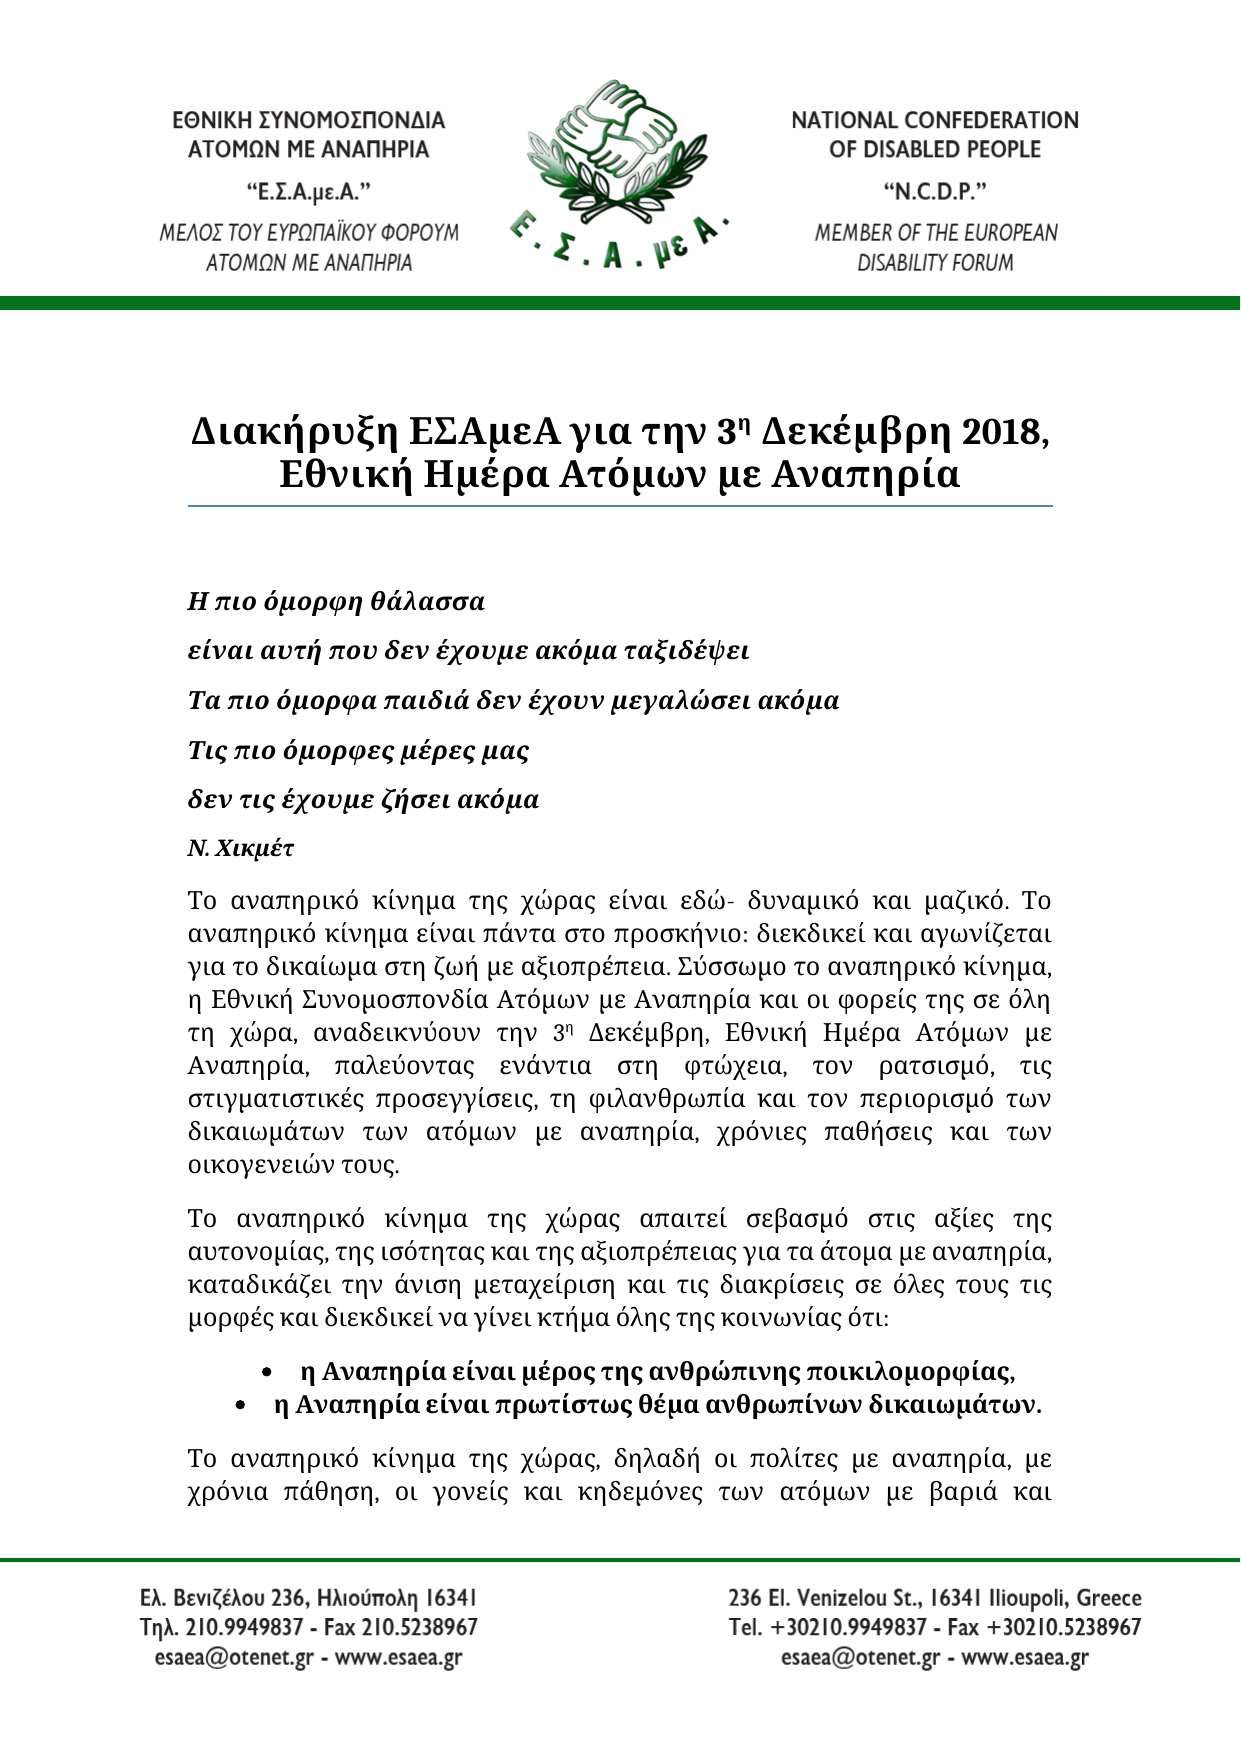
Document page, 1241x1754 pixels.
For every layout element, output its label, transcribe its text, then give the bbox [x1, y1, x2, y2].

subtitle Τις πιο όμορφες μέρες μας [187, 737, 1053, 765]
title Διακήρυξη ΕΣΑμεΑ για την 3η Δεκέμβρη 2018, Εθνική Ημέρα Ατόμων με Αναπηρία [187, 411, 1053, 507]
list η Αναπηρία είναι μέρος της ανθρώπινης ποικιλομορφίας, [225, 1358, 1053, 1387]
picture [0, 73, 1241, 310]
picture [0, 1558, 1241, 1681]
text Ν. Χικμέτ [187, 836, 1053, 862]
list η Αναπηρία είναι πρωτίστως θέμα ανθρωπίνων δικαιωμάτων. [225, 1391, 1053, 1420]
subtitle Τα πιο όμορφα παιδιά δεν έχουν μεγαλώσει ακόμα [187, 687, 1053, 716]
text Το αναπηρικό κίνημα της χώρας απαιτεί σεβασμό στις αξίες της αυτονομίας, της ισότητας και της αξιοπρέπειας για τα άτομα με αναπηρία, καταδικάζει την άνιση μεταχείριση και τις διακρίσεις σε όλες τους τις μορφές και διεκδικεί να γίνει κτήμα όλης της κοινωνίας ότι: [187, 1205, 1053, 1333]
subtitle Η πιο όμορφη θάλασσα [187, 588, 1053, 616]
subtitle είναι αυτή που δεν έχουμε ακόμα ταξιδέψει [187, 637, 1053, 666]
subtitle δεν τις έχουμε ζήσει ακόμα [187, 786, 1053, 815]
text Το αναπηρικό κίνημα της χώρας είναι εδώ- δυναμικό και μαζικό. Το αναπηρικό κίνημα είναι πάντα στο προσκήνιο: διεκδικεί και αγωνίζεται για το δικαίωμα στη ζωή με αξιοπρέπεια. Σύσσωμο το αναπηρικό κίνημα, η Εθνική Συνομοσπονδία Ατόμων με Αναπηρία και οι φορείς της σε όλη τη χώρα, αναδεικνύουν την 3η Δεκέμβρη, Εθνική Ημέρα Ατόμων με Αναπηρία, παλεύοντας ενάντια στη φτώχεια, τον ρατσισμό, τις στιγματιστικές προσεγγίσεις, τη φιλανθρωπία και τον περιορισμό των δικαιωμάτων των ατόμων με αναπηρία, χρόνιες παθήσεις και των οικογενειών τους. [187, 887, 1053, 1180]
